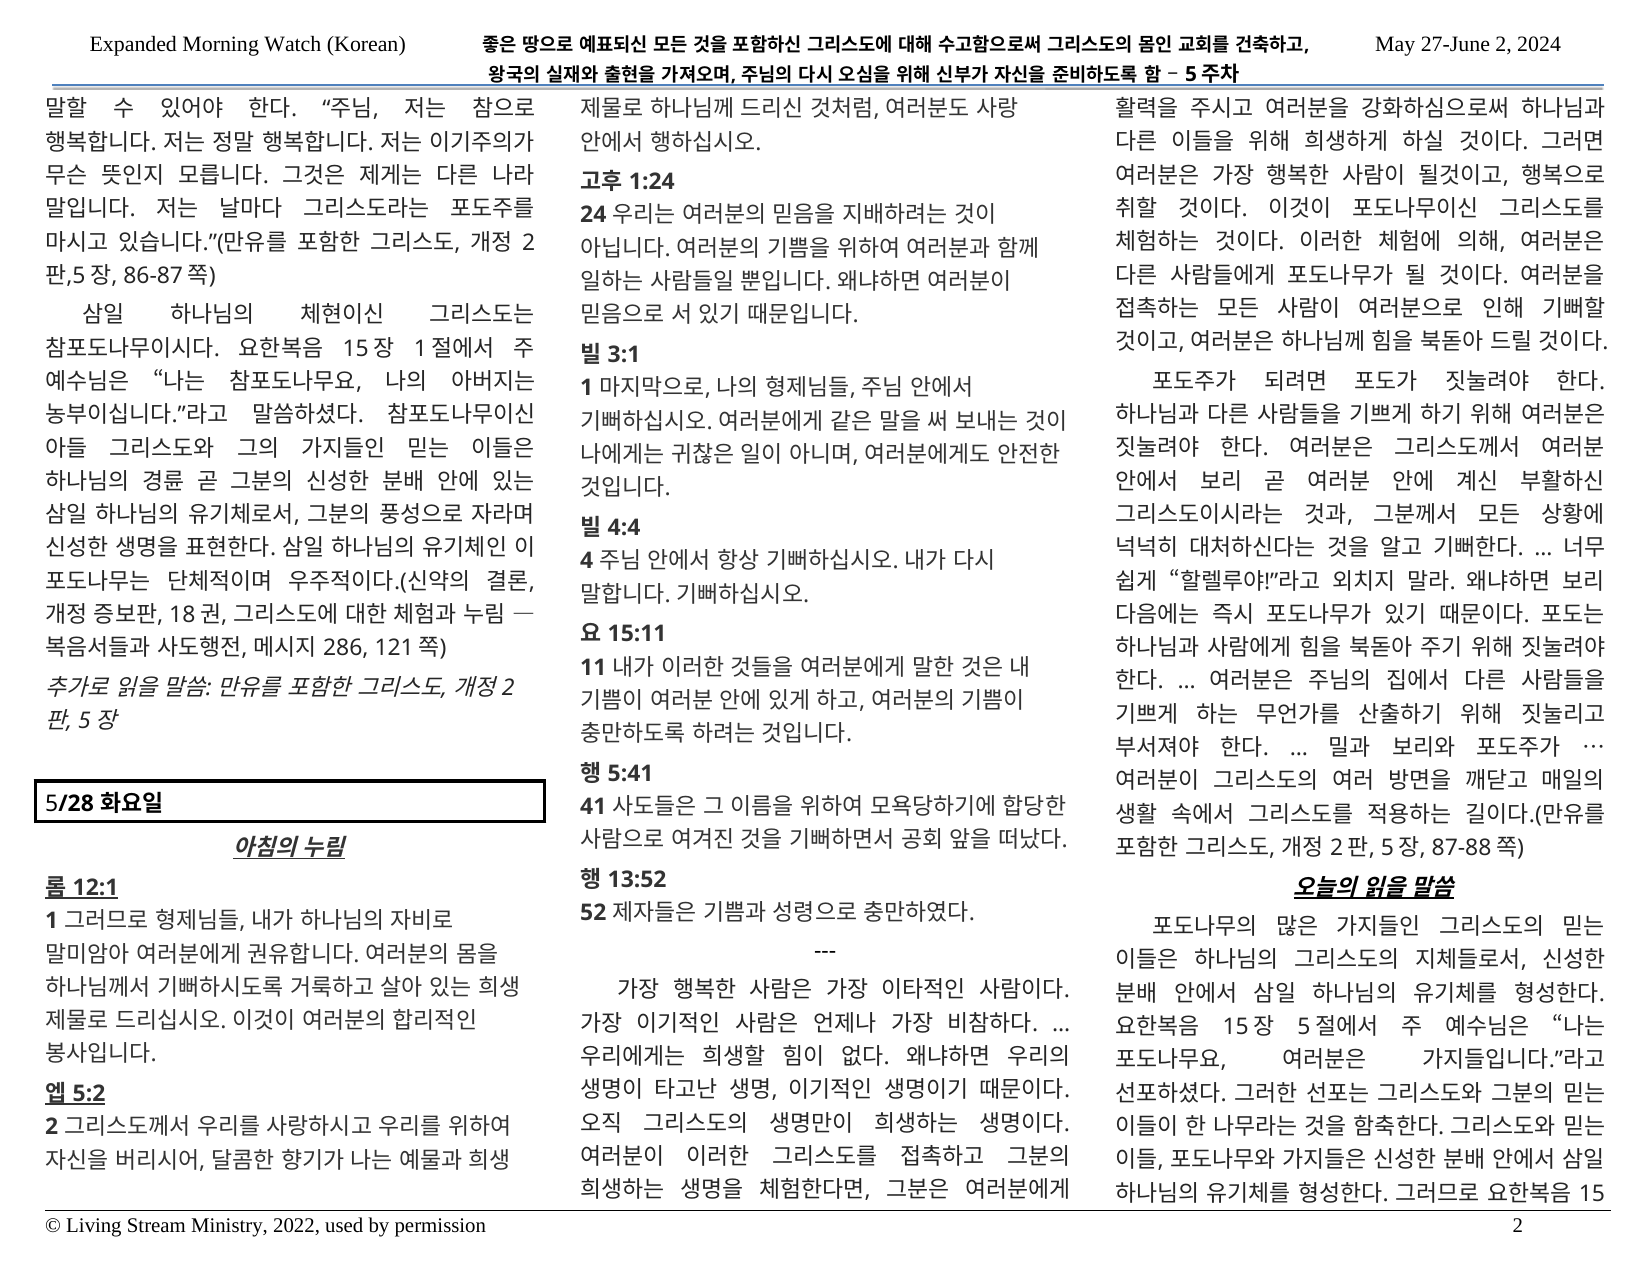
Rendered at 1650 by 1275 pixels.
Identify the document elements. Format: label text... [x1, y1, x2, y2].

text 행 13:52 52 제자들은 기쁨과 성령으로 충만하였다. [580, 861, 1070, 927]
text 요 15:11 11 내가 이러한 것들을 여러분에게 말한 것은 내 기쁨이 여러분 안에 있게 하고, 여러분의 기쁨이 충만하도록 하려는 것입니다. [580, 615, 1070, 748]
text 고후 1:24 24 우리는 여러분의 믿음을 지배하려는 것이 아닙니다. 여러분의 기쁨을 위하여 여러분과 함께 일하는 사람들일 뿐입니다. 왜냐하면 여러분이 믿음으로 서 있기 때문입니다. [580, 163, 1070, 329]
text 엡 5:2 2 그리스도께서 우리를 사랑하시고 우리를 위하여 자신을 버리시어, 달콤한 향기가 나는 예물과 희생 제물로 하나님께 드리신 것처럼, 여러분도 사랑 안에서 행하십시오. [580, 90, 1070, 157]
text 아침의 누림 [45, 829, 535, 862]
text 삼일 하나님의 체현이신 그리스도는 참포도나무이시다. 요한복음 15장 1절에서 주 예수님은 “나는 참포도나무요, 나의 아버지는 농부이십니다.”라고 말씀하셨다. 참포도나무이신 아들 그리스도와 그의 가지들인 믿는 이들은 하나님의 경륜 곧 그분의 신성한 분배 안에 있는 삼일 하나님의 유기체로서, 그분의 풍성으로 자라며 신성한 생명을 표현한다. 삼일 하나님의 유기체인 이 포도나무는 단체적이며 우주적이다.(신약의 결론, 개정 증보판, 18권, 그리스도에 대한 체험과 누림 ― 복음서들과 사도행전, 메시지 286, 121쪽) [45, 296, 535, 663]
text 오늘의 읽을 말씀 [1115, 868, 1605, 902]
text 빌 3:1 1 마지막으로, 나의 형제님들, 주님 안에서 기뻐하십시오. 여러분에게 같은 말을 써 보내는 것이 나에게는 귀찮은 일이 아니며, 여러분에게도 안전한 것입니다. [580, 336, 1070, 502]
text 엡 5:2 2 그리스도께서 우리를 사랑하시고 우리를 위하여 자신을 버리시어, 달콤한 향기가 나는 예물과 희생 제물로 하나님께 드리신 것처럼, 여러분도 사랑 안에서 행하십시오. [45, 1075, 535, 1175]
text 5/28 화요일 [37, 783, 543, 820]
text 빌 4:4 4 주님 안에서 항상 기뻐하십시오. 내가 다시 말합니다. 기뻐하십시오. [580, 509, 1070, 609]
text 가장 행복한 사람은 가장 이타적인 사람이다. 가장 이기적인 사람은 언제나 가장 비참하다. … 우리에게는 희생할 힘이 없다. 왜냐하면 우리의 생명이 타고난 생명, 이기적인 생명이기 때문이다. 오직 그리스도의 생명만이 희생하는 생명이다. 여러분이 이러한 그리스도를 접촉하고 그분의 희생하는 생명을 체험한다면, 그분은 여러분에게 활력을 주시고 여러분을 강화하심으로써 하나님과 다른 이들을 위해 희생하게 하실 것이다. 그러면 여러분은 가장 행복한 사람이 될것이고, 행복으로 취할 것이다. 이것이 포도나무이신 그리스도를 체험하는 것이다. 이러한 체험에 의해, 여러분은 다른 사람들에게 포도나무가 될 것이다. 여러분을 접촉하는 모든 사람이 여러분으로 인해 기뻐할 것이고, 여러분은 하나님께 힘을 북돋아 드릴 것이다. [1115, 90, 1605, 356]
text 롬 12:1 1 그러므로 형제님들, 내가 하나님의 자비로 말미암아 여러분에게 권유합니다. 여러분의 몸을 하나님께서 기뻐하시도록 거룩하고 살아 있는 희생 제물로 드리십시오. 이것이 여러분의 합리적인 봉사입니다. [45, 869, 535, 1069]
text 추가로 읽을 말씀: 만유를 포함한 그리스도, 개정 2판, 5장 [45, 669, 535, 736]
text 포도주가 되려면 포도가 짓눌려야 한다. 하나님과 다른 사람들을 기쁘게 하기 위해 여러분은 짓눌려야 한다. 여러분은 그리스도께서 여러분 안에서 보리 곧 여러분 안에 계신 부활하신 그리스도이시라는 것과, 그분께서 모든 상황에 넉넉히 대처하신다는 것을 알고 기뻐한다. … 너무 쉽게 “할렐루야!”라고 외치지 말라. 왜냐하면 보리 다음에는 즉시 포도나무가 있기 때문이다. 포도는 하나님과 사람에게 힘을 북돋아 주기 위해 짓눌려야 한다. … 여러분은 주님의 집에서 다른 사람들을 기쁘게 하는 무언가를 산출하기 위해 짓눌리고 부서져야 한다. … 밀과 보리와 포도주가 … 여러분이 그리스도의 여러 방면을 깨닫고 매일의 생활 속에서 그리스도를 적용하는 길이다.(만유를 포함한 그리스도, 개정 2판, 5장, 87-88쪽) [1115, 363, 1605, 862]
text --- [580, 934, 1070, 965]
text 행 5:41 41 사도들은 그 이름을 위하여 모욕당하기에 합당한 사람으로 여겨진 것을 기뻐하면서 공회 앞을 떠났다. [580, 754, 1070, 854]
text 가장 행복한 사람은 가장 이타적인 사람이다. 가장 이기적인 사람은 언제나 가장 비참하다. … 우리에게는 희생할 힘이 없다. 왜냐하면 우리의 생명이 타고난 생명, 이기적인 생명이기 때문이다. 오직 그리스도의 생명만이 희생하는 생명이다. 여러분이 이러한 그리스도를 접촉하고 그분의 희생하는 생명을 체험한다면, 그분은 여러분에게 활력을 주시고 여러분을 강화하심으로써 하나님과 다른 이들을 위해 희생하게 하실 것이다. 그러면 여러분은 가장 행복한 사람이 될것이고, 행복으로 취할 것이다. 이것이 포도나무이신 그리스도를 체험하는 것이다. 이러한 체험에 의해, 여러분은 다른 사람들에게 포도나무가 될 것이다. 여러분을 접촉하는 모든 사람이 여러분으로 인해 기뻐할 것이고, 여러분은 하나님께 힘을 북돋아 드릴 것이다. [580, 971, 1070, 1204]
